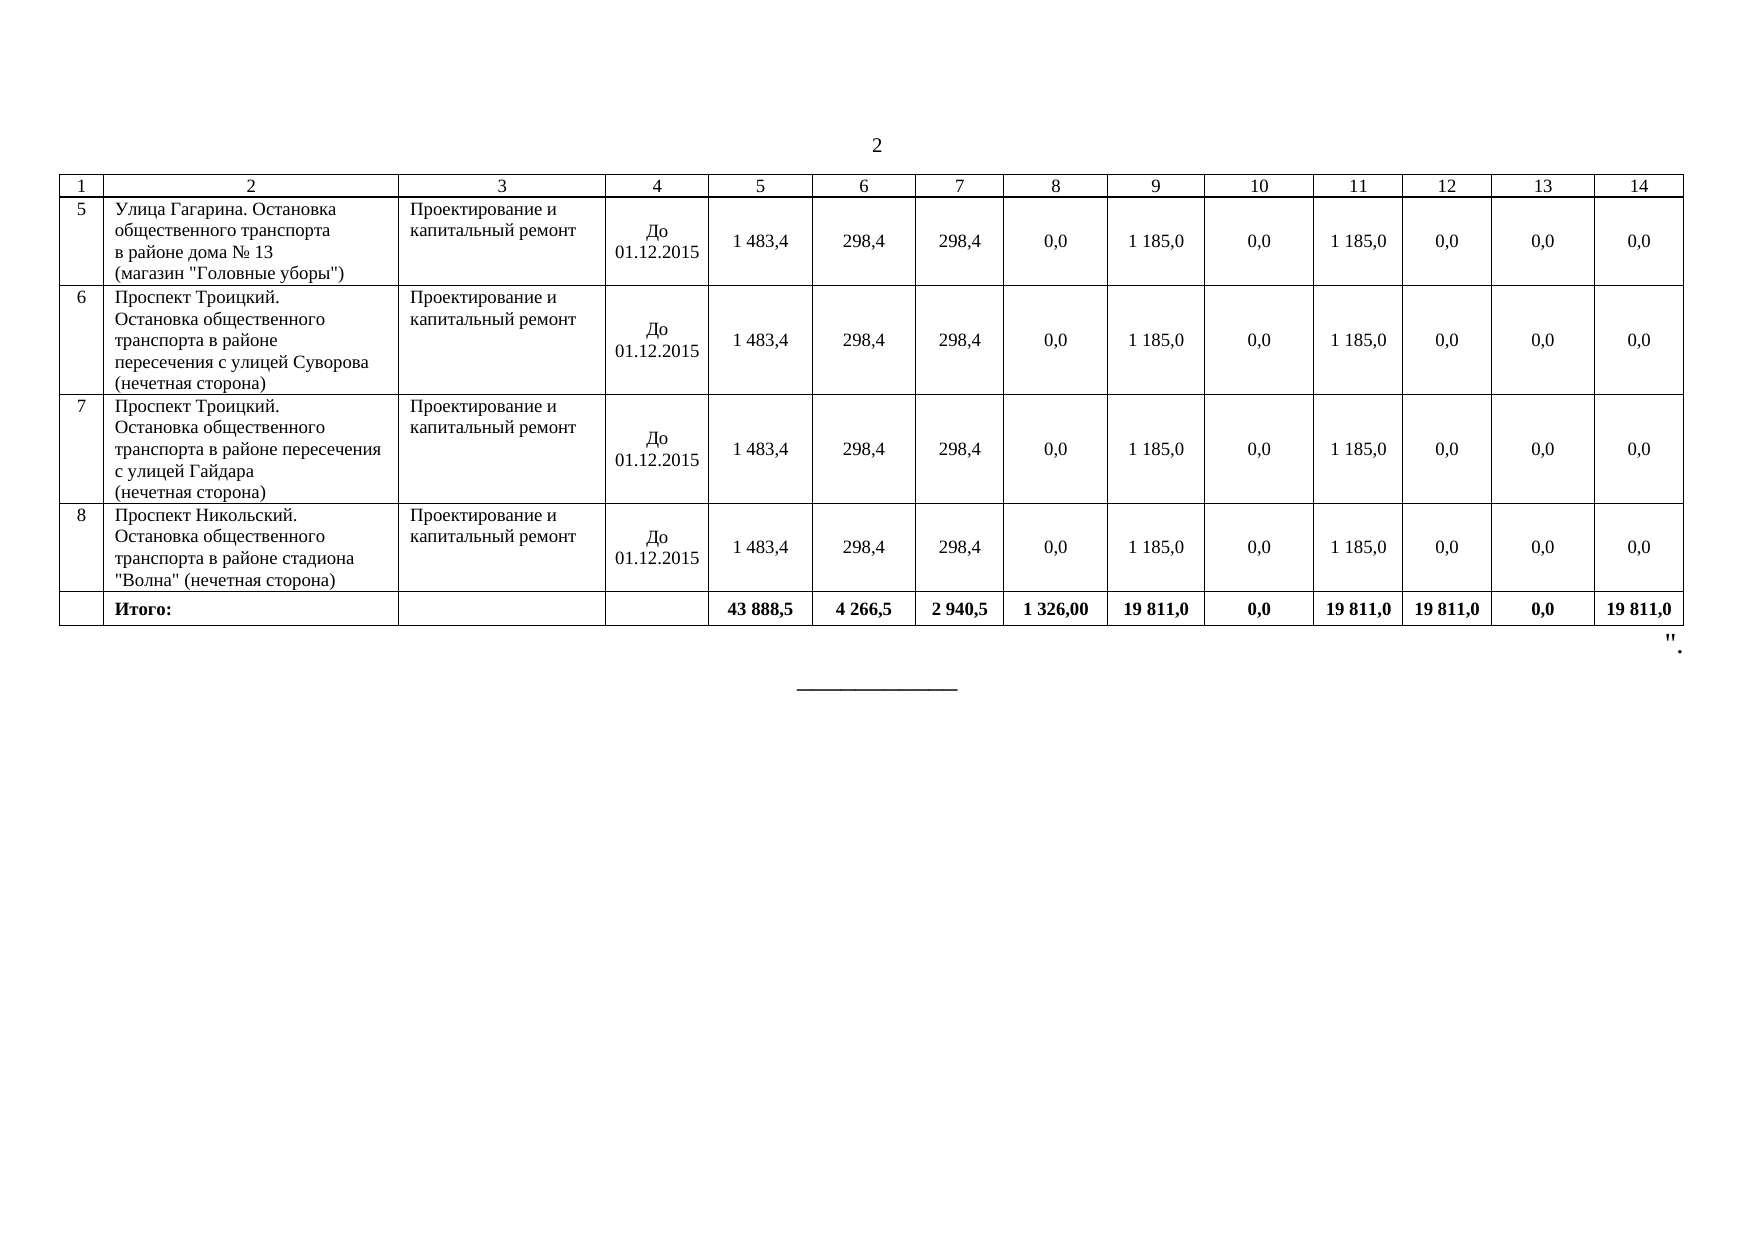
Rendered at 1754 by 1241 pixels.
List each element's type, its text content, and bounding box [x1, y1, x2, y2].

table_cell 0,0 [1492, 504, 1594, 591]
table_header 2 [104, 175, 398, 196]
table_header 1 [60, 175, 103, 196]
table_cell Улица Гагарина. Остановка общественного транспорта в районе дома № 13 (магазин "Головные уборы") [104, 198, 398, 285]
table_cell 0,0 [1403, 504, 1491, 591]
table_cell 1 185,0 [1314, 286, 1402, 394]
table_cell 1 326,00 [1004, 592, 1107, 625]
table_header 4 [606, 175, 708, 196]
table_header 10 [1205, 175, 1313, 196]
table_cell 0,0 [1004, 395, 1107, 503]
table_cell 0,0 [1492, 592, 1594, 625]
table_cell 0,0 [1492, 198, 1594, 285]
table_cell 0,0 [1595, 504, 1683, 591]
table_header 7 [916, 175, 1003, 196]
table_cell 0,0 [1403, 395, 1491, 503]
table_cell 0,0 [1595, 395, 1683, 503]
table_cell 298,4 [813, 504, 915, 591]
table_cell До 01.12.2015 [606, 395, 708, 503]
table_cell [60, 592, 103, 625]
table_cell [606, 592, 708, 625]
table_cell 1 483,4 [709, 286, 812, 394]
table_cell Проектирование и капитальный ремонт [399, 286, 605, 394]
table_cell 19 811,0 [1108, 592, 1204, 625]
table_cell 43 888,5 [709, 592, 812, 625]
table_cell 0,0 [1492, 395, 1594, 503]
table_cell До 01.12.2015 [606, 504, 708, 591]
table_cell 8 [60, 504, 103, 591]
table_cell 298,4 [813, 286, 915, 394]
table_header 13 [1492, 175, 1594, 196]
table_cell Проспект Никольский. Остановка общественного транспорта в районе стадиона "Волна" (нечетная сторона) [104, 504, 398, 591]
table_cell 298,4 [813, 395, 915, 503]
table_cell До 01.12.2015 [606, 286, 708, 394]
table_cell 0,0 [1004, 198, 1107, 285]
table_cell 19 811,0 [1403, 592, 1491, 625]
table_header 9 [1108, 175, 1204, 196]
table_cell 0,0 [1403, 198, 1491, 285]
table_cell 5 [60, 198, 103, 285]
table_cell 4 266,5 [813, 592, 915, 625]
table_cell 0,0 [1595, 286, 1683, 394]
table_cell 0,0 [1004, 504, 1107, 591]
table_cell 7 [60, 395, 103, 503]
text ___________ [118, 660, 1636, 693]
table_cell 0,0 [1205, 504, 1313, 591]
table_cell 298,4 [916, 198, 1003, 285]
table_cell 1 483,4 [709, 198, 812, 285]
table_cell Итого: [104, 592, 398, 625]
table_cell 1 185,0 [1108, 198, 1204, 285]
table_cell 1 185,0 [1314, 395, 1402, 503]
text ". [118, 626, 1683, 660]
table_cell 1 483,4 [709, 504, 812, 591]
table_cell 0,0 [1403, 286, 1491, 394]
table_cell Проектирование и капитальный ремонт [399, 395, 605, 503]
table_cell 1 185,0 [1108, 504, 1204, 591]
table_header 8 [1004, 175, 1107, 196]
table_cell Проспект Троицкий. Остановка общественного транспорта в районе пересечения с улицей Суворова (нечетная сторона) [104, 286, 398, 394]
table_header 5 [709, 175, 812, 196]
table_cell 0,0 [1492, 286, 1594, 394]
table_cell Проектирование и капитальный ремонт [399, 504, 605, 591]
table_header 14 [1595, 175, 1683, 196]
table_cell 1 483,4 [709, 395, 812, 503]
table_cell 19 811,0 [1314, 592, 1402, 625]
table_header 11 [1314, 175, 1402, 196]
table_cell 19 811,0 [1595, 592, 1683, 625]
table_cell 6 [60, 286, 103, 394]
table_cell Проектирование и капитальный ремонт [399, 198, 605, 285]
table_cell 298,4 [916, 395, 1003, 503]
table_cell 0,0 [1595, 198, 1683, 285]
table_cell 0,0 [1205, 395, 1313, 503]
table_cell 298,4 [916, 286, 1003, 394]
table_cell 0,0 [1205, 286, 1313, 394]
table_cell 1 185,0 [1108, 395, 1204, 503]
table_header 3 [399, 175, 605, 196]
table_cell До 01.12.2015 [606, 198, 708, 285]
table_cell 0,0 [1004, 286, 1107, 394]
table_cell [399, 592, 605, 625]
table_cell 298,4 [916, 504, 1003, 591]
table_cell Проспект Троицкий. Остановка общественного транспорта в районе пересечения с улицей Гайдара (нечетная сторона) [104, 395, 398, 503]
table_cell 1 185,0 [1314, 504, 1402, 591]
table_cell 0,0 [1205, 592, 1313, 625]
table_cell 298,4 [813, 198, 915, 285]
table_header 6 [813, 175, 915, 196]
table_cell 1 185,0 [1314, 198, 1402, 285]
table_cell 2 940,5 [916, 592, 1003, 625]
table_header 12 [1403, 175, 1491, 196]
text 2 [118, 133, 1636, 157]
table_cell 0,0 [1205, 198, 1313, 285]
table_cell 1 185,0 [1108, 286, 1204, 394]
